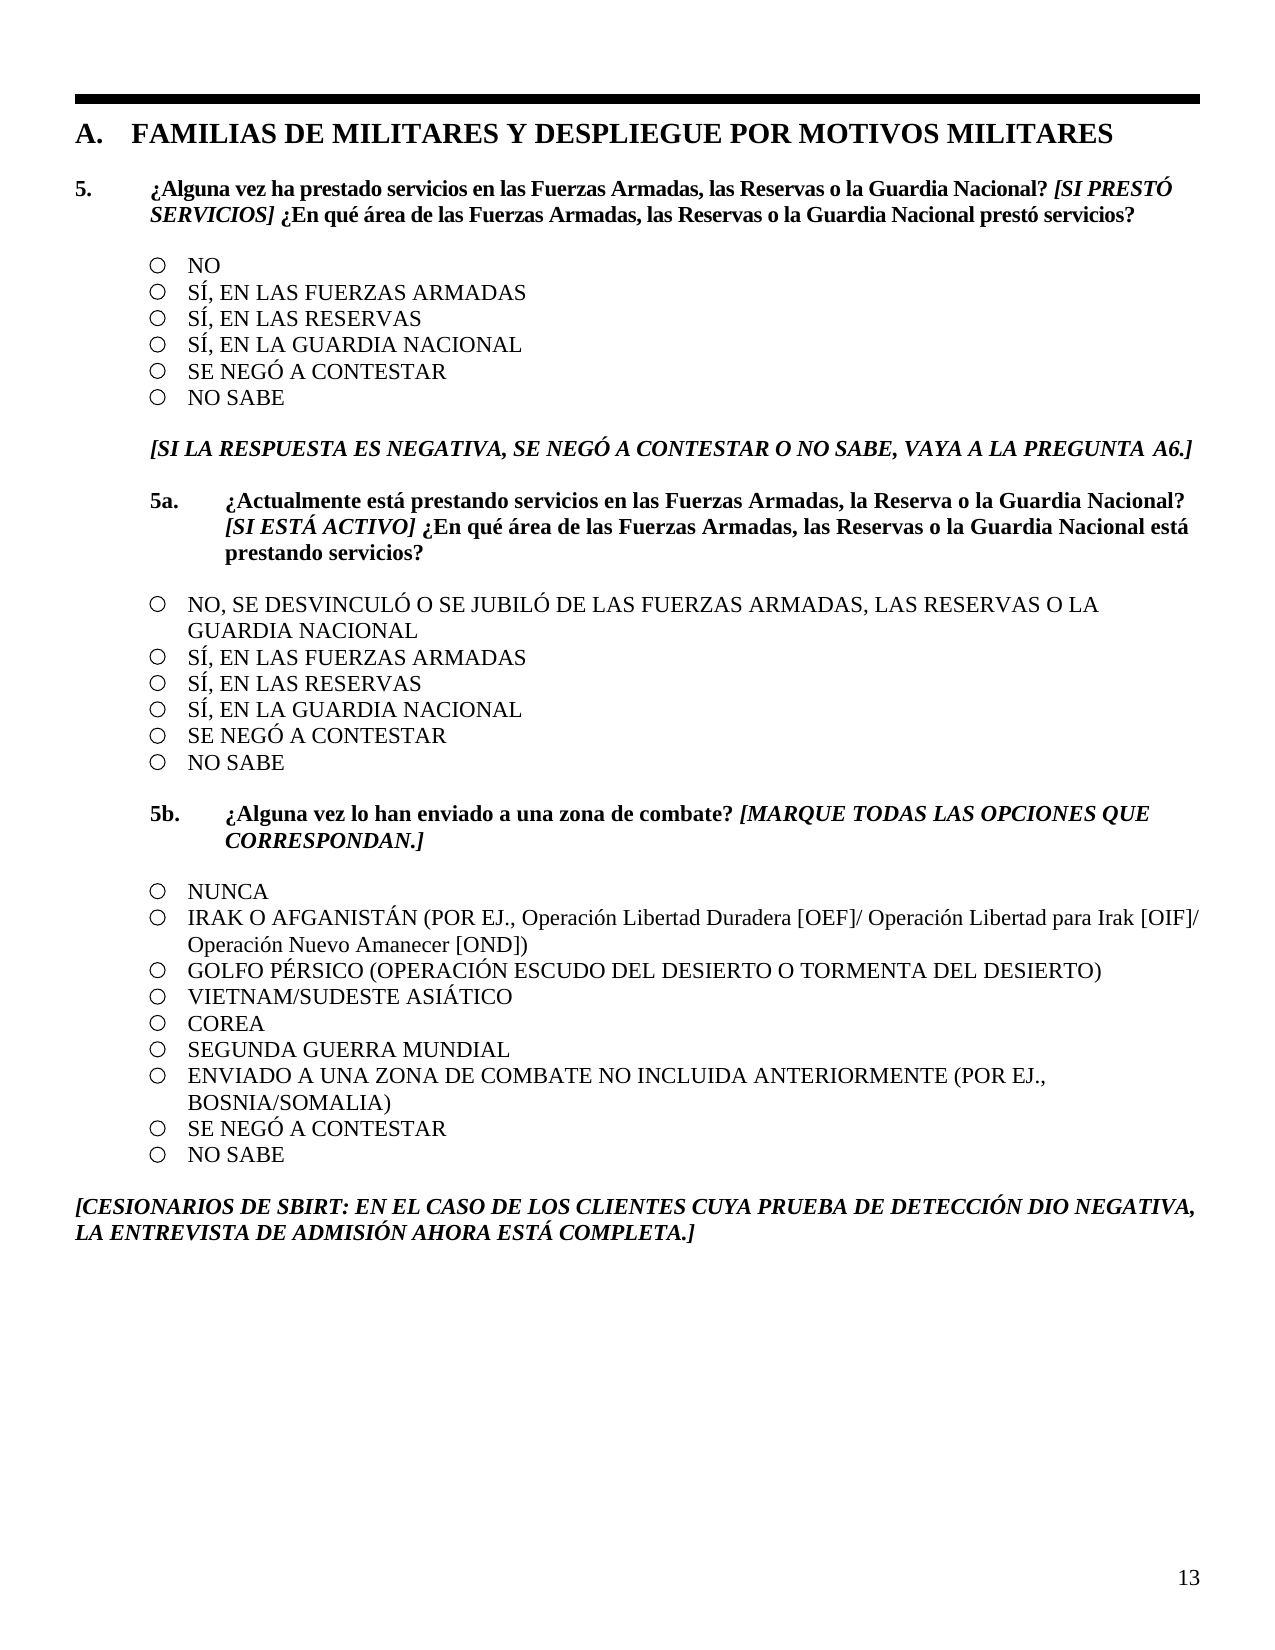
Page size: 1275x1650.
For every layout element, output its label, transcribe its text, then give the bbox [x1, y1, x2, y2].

text No sabe [150, 384, 1200, 410]
text Se negó a contestar [150, 1115, 1200, 1142]
text Nunca [150, 878, 1200, 904]
text Enviado a una zona de combate no incluida anteriormente (por ej., Bosnia/Somalia) [150, 1062, 1200, 1115]
text Se negó a contestar [150, 358, 1200, 384]
text No, se desvinculó o se jubiló de las Fuerzas Armadas, las Reservas o la Guardia Nacional [150, 591, 1200, 643]
text No sabe [150, 749, 1200, 775]
text 5b. ¿Alguna vez lo han enviado a una zona de combate? [MARQUE TODAS LAS OPCIONES QUE CORRESPONDAN.] [150, 800, 1200, 853]
text Sí, en las Fuerzas Armadas [150, 279, 1200, 305]
text Sí, en las Reservas [150, 670, 1200, 696]
text Sí, en la Guardia Nacional [150, 331, 1200, 358]
text Golfo pérsico (Operación Escudo del Desierto o Tormenta del Desierto) [150, 957, 1200, 983]
text Irak o Afganistán (por ej., Operación Libertad Duradera [OEF]/ Operación Libertad para Irak [OIF]/ Operación Nuevo Amanecer [OND]) [150, 904, 1200, 957]
text Sí, en las Fuerzas Armadas [150, 643, 1200, 670]
text Vietnam/Sudeste Asiático [150, 983, 1200, 1010]
text Se negó a contestar [150, 723, 1200, 749]
subtitle A. FAMILIAS DE MILITARES Y DESPLIEGUE POR MOTIVOS MILITARES [75, 104, 1200, 149]
text Sí, en la Guardia Nacional [150, 696, 1200, 723]
text No [150, 252, 1200, 279]
text [SI LA RESPUESTA ES NEGATIVA, SE NEGÓ A CONTESTAR O NO SABE, VAYA A LA PREGUNTA A6.] [150, 435, 1200, 462]
text SEGUNDA GUERRA MUNDIAL [150, 1036, 1200, 1062]
text No sabe [150, 1142, 1200, 1168]
text Sí, en las Reservas [150, 305, 1200, 331]
list ¿Alguna vez ha prestado servicios en las Fuerzas Armadas, las Reservas o la Guardia Nacional? [SI PRESTÓ SERVICIOS] ¿En qué área de las Fuerzas Armadas, las Reservas o la Guardia Nacional prestó servicios? [75, 174, 1200, 227]
text [CESIONARIOS DE SBIRT: EN EL CASO DE LOS CLIENTES CUYA PRUEBA DE DETECCIÓN DIO NEGATIVA, LA ENTREVISTA DE ADMISIÓN AHORA ESTÁ COMPLETA.] [75, 1193, 1200, 1246]
text 5a. ¿Actualmente está prestando servicios en las Fuerzas Armadas, la Reserva o la Guardia Nacional? [SI ESTÁ ACTIVO] ¿En qué área de las Fuerzas Armadas, las Reservas o la Guardia Nacional está prestando servicios? [150, 487, 1200, 566]
text Corea [150, 1010, 1200, 1036]
